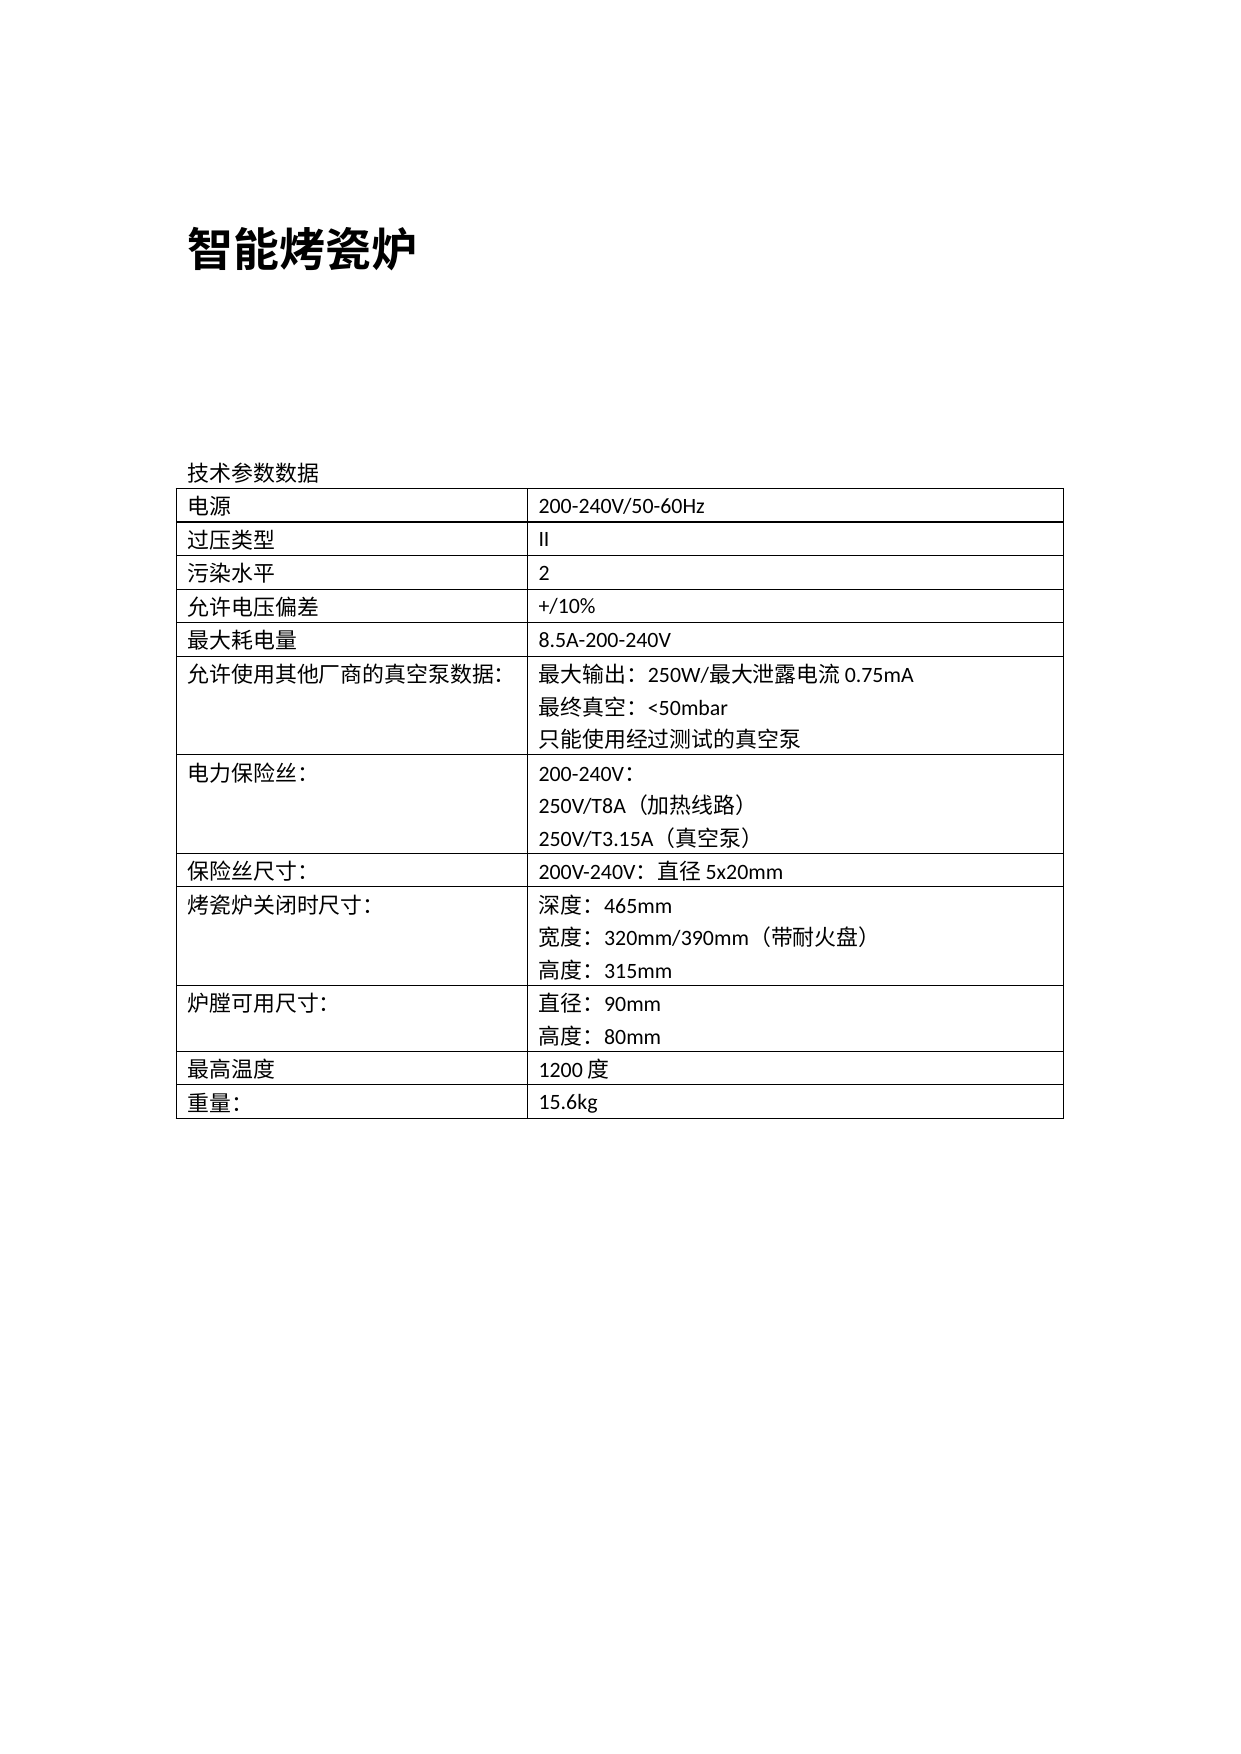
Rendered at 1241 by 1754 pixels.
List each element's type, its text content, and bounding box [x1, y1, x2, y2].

table_cell 最大输出：250W/最大泄露电流0.75mA 最终真空：<50mbar 只能使用经过测试的真空泵 [528, 657, 1063, 754]
table_cell 2 [528, 556, 1063, 588]
table_cell 最高温度 [177, 1052, 527, 1084]
table_cell 电力保险丝： [177, 755, 527, 853]
table_cell II [528, 523, 1063, 555]
table_cell 炉膛可用尺寸： [177, 986, 527, 1051]
table_cell 最大耗电量 [177, 623, 527, 656]
table_header 电源 [177, 489, 527, 521]
table_cell 重量： [177, 1085, 527, 1118]
table_cell 直径：90mm 高度：80mm [528, 986, 1063, 1051]
table_header 200-240V/50-60Hz [528, 489, 1063, 521]
subtitle 智能烤瓷炉 [187, 197, 1053, 295]
table_cell 200V-240V：直径5x20mm [528, 854, 1063, 886]
table_cell 200-240V： 250V/T8A（加热线路） 250V/T3.15A（真空泵） [528, 755, 1063, 853]
table_cell 深度：465mm 宽度：320mm/390mm（带耐火盘） 高度：315mm [528, 887, 1063, 985]
table_cell 允许使用其他厂商的真空泵数据： [177, 657, 527, 754]
table_cell 允许电压偏差 [177, 590, 527, 622]
table_cell 烤瓷炉关闭时尺寸： [177, 887, 527, 985]
table_cell +/10% [528, 590, 1063, 622]
table_cell 保险丝尺寸： [177, 854, 527, 886]
text 技术参数数据 [187, 455, 1053, 488]
table_cell 15.6kg [528, 1085, 1063, 1118]
table_cell 过压类型 [177, 523, 527, 555]
table_cell 污染水平 [177, 556, 527, 588]
table_cell 1200度 [528, 1052, 1063, 1084]
table_cell 8.5A-200-240V [528, 623, 1063, 656]
